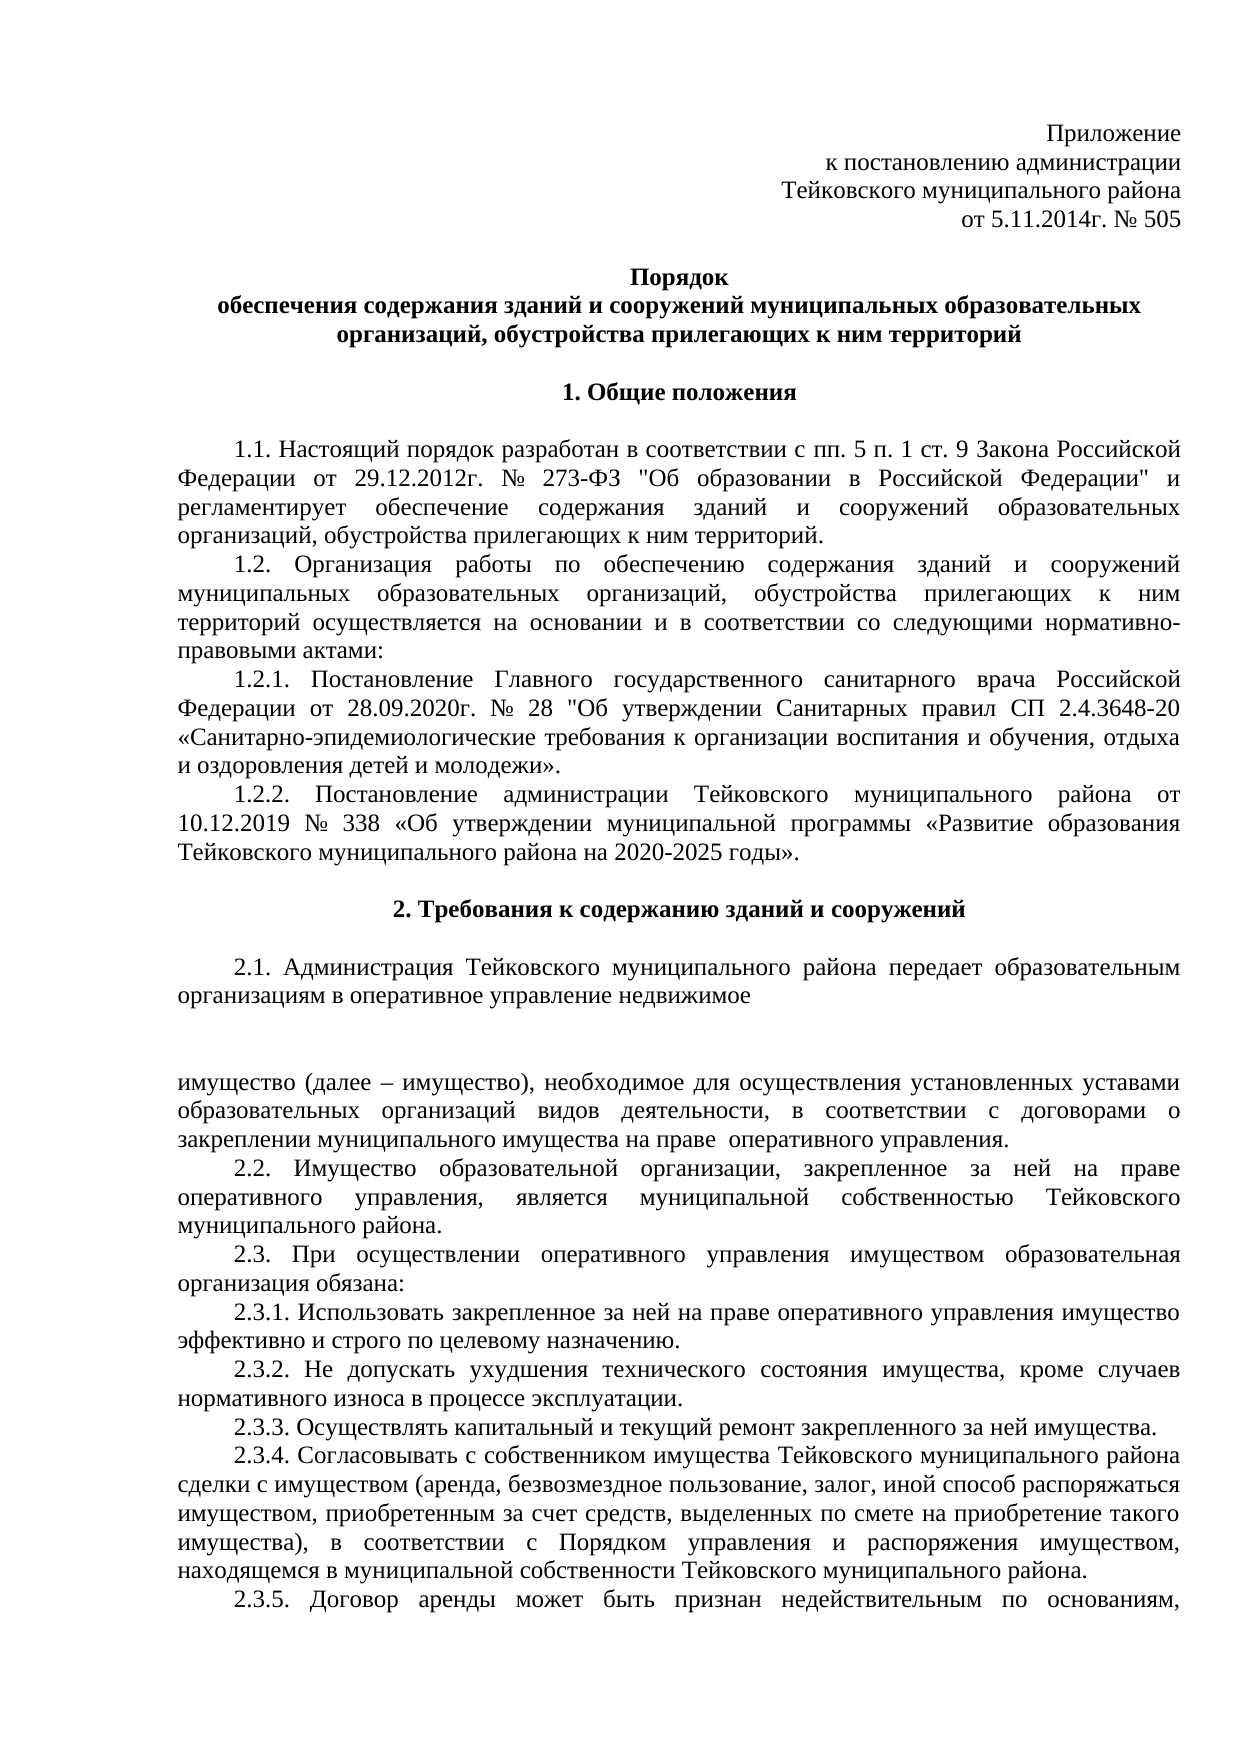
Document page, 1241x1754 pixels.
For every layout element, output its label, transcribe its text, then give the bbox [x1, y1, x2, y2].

text 2.2. Имущество образовательной организации, закрепленное за ней на праве оперативного управления, является муниципальной собственностью Тейковского муниципального района. [177, 1153, 1181, 1239]
text Приложение [177, 118, 1181, 147]
text 2.3.3. Осуществлять капитальный и текущий ремонт закрепленного за ней имущества. [177, 1412, 1181, 1441]
text от 5.11.2014г. № 505 [177, 204, 1181, 233]
text Порядок [177, 262, 1181, 291]
text 1.2.1. Постановление Главного государственного санитарного врача Российской Федерации от 28.09.2020г. № 28 "Об утверждении Санитарных правил СП 2.4.3648-20 «Санитарно-эпидемиологические требования к организации воспитания и обучения, отдыха и оздоровления детей и молодежи». [177, 664, 1181, 779]
text 2. Требования к содержанию зданий и сооружений [177, 894, 1181, 923]
text к постановлению администрации [177, 147, 1181, 176]
text 2.1. Администрация Тейковского муниципального района передает образовательным организациям в оперативное управление недвижимое [177, 952, 1181, 1009]
text 2.3.4. Согласовывать с собственником имущества Тейковского муниципального района сделки с имуществом (аренда, безвозмездное пользование, залог, иной способ распоряжаться имуществом, приобретенным за счет средств, выделенных по смете на приобретение такого имущества), в соответствии с Порядком управления и распоряжения имуществом, находящемся в муниципальной собственности Тейковского муниципального района. [177, 1441, 1181, 1584]
text 2.3.2. Не допускать ухудшения технического состояния имущества, кроме случаев нормативного износа в процессе эксплуатации. [177, 1354, 1181, 1412]
text 1.2.2. Постановление администрации Тейковского муниципального района от 10.12.2019 № 338 «Об утверждении муниципальной программы «Развитие образования Тейковского муниципального района на 2020-2025 годы». [177, 779, 1181, 866]
text Тейковского муниципального района [177, 176, 1181, 204]
text имущество (далее – имущество), необходимое для осуществления установленных уставами образовательных организаций видов деятельности, в соответствии с договорами о закреплении муниципального имущества на праве оперативного управления. [177, 1067, 1181, 1153]
text 1.2. Организация работы по обеспечению содержания зданий и сооружений муниципальных образовательных организаций, обустройства прилегающих к ним территорий осуществляется на основании и в соответствии со следующими нормативно-правовыми актами: [177, 549, 1181, 664]
text 1. Общие положения [177, 377, 1181, 406]
text обеспечения содержания зданий и сооружений муниципальных образовательных организаций, обустройства прилегающих к ним территорий [177, 291, 1181, 348]
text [177, 1584, 1181, 1613]
text 1.1. Настоящий порядок разработан в соответствии с пп. 5 п. 1 ст. 9 Закона Российской Федерации от 29.12.2012г. № 273-ФЗ "Об образовании в Российской Федерации" и регламентирует обеспечение содержания зданий и сооружений образовательных организаций, обустройства прилегающих к ним территорий. [177, 434, 1181, 549]
text 2.3.1. Использовать закрепленное за ней на праве оперативного управления имущество эффективно и строго по целевому назначению. [177, 1297, 1181, 1354]
text 2.3. При осуществлении оперативного управления имуществом образовательная организация обязана: [177, 1239, 1181, 1297]
